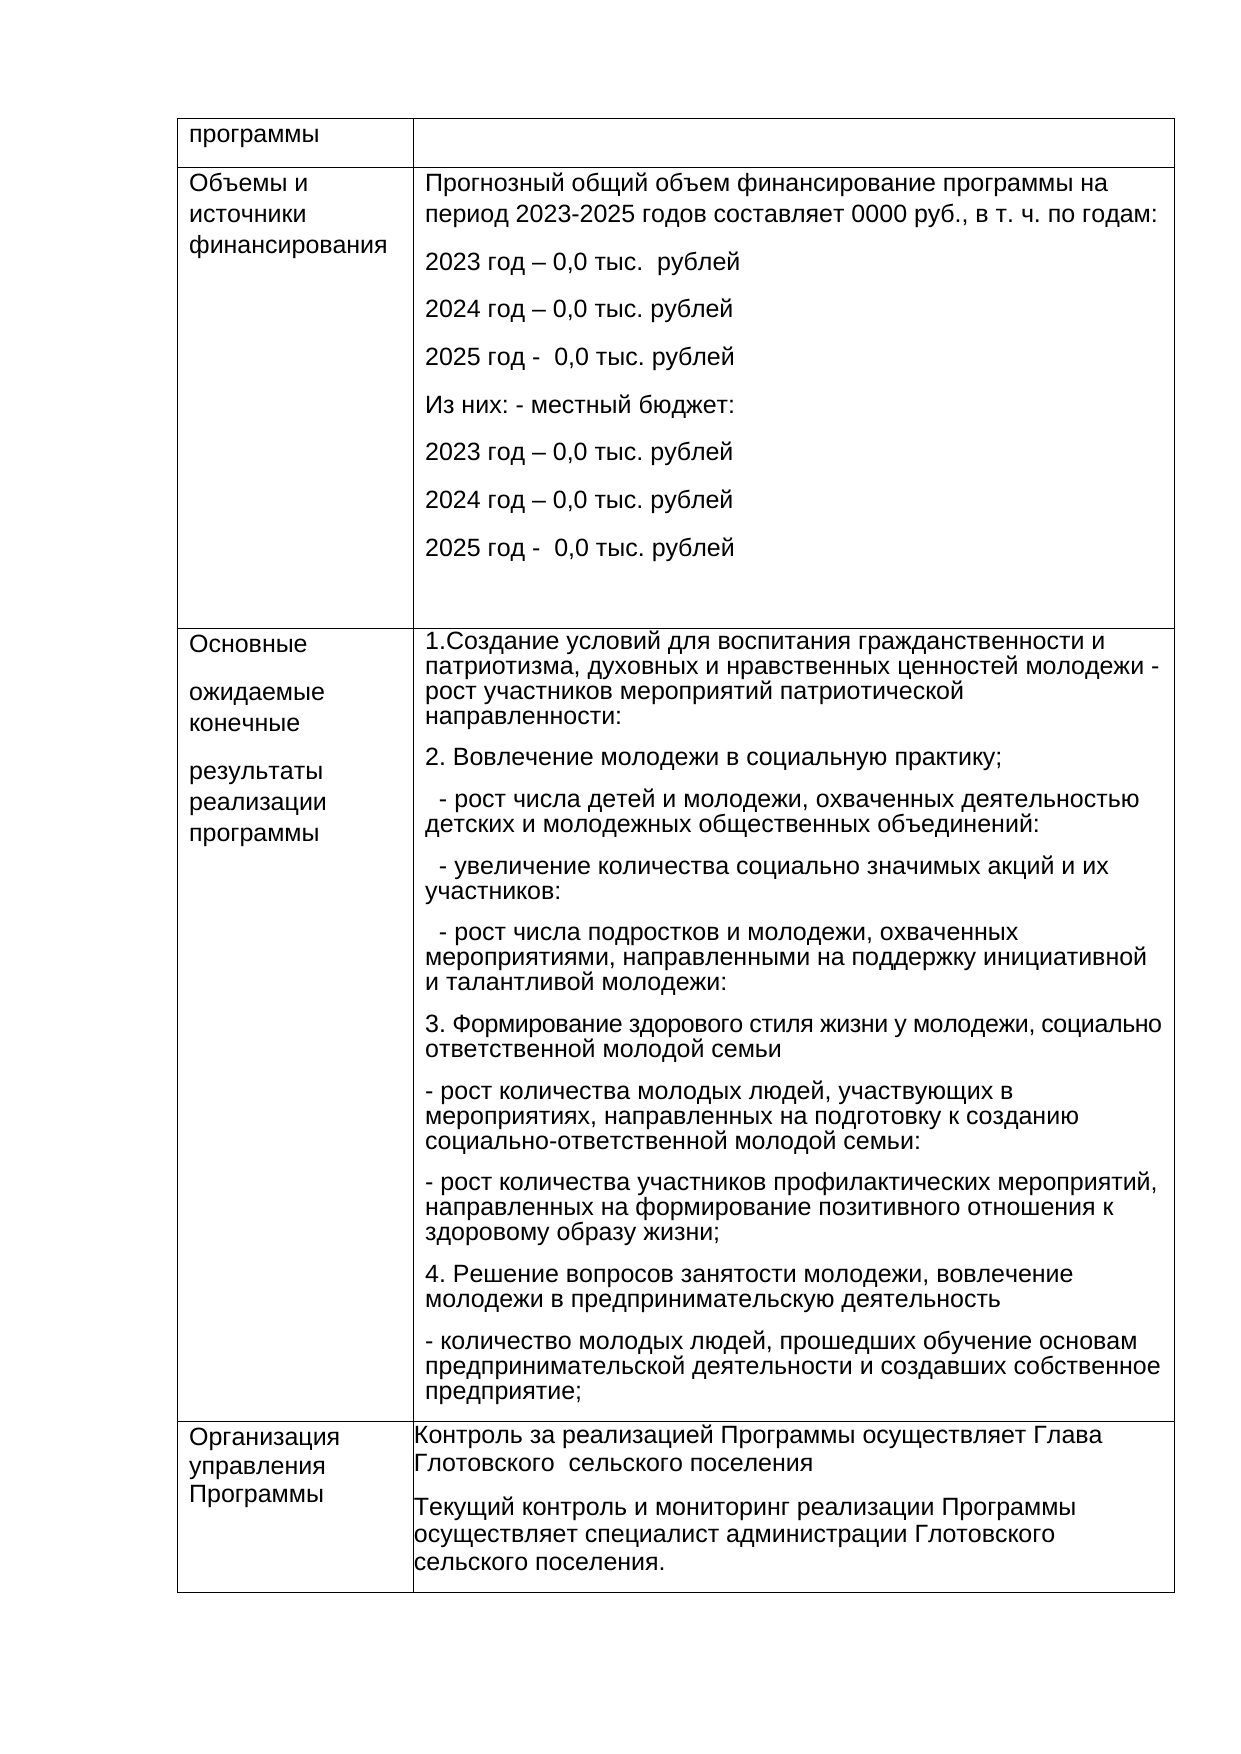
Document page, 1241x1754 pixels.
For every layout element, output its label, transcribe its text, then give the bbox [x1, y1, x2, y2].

table_cell 1.Создание условий для воспитания гражданственности и патриотизма, духовных и нравственных ценностей молодежи - рост участников мероприятий патриотической направленности: 2. Вовлечение молодежи в социальную практику; - рост числа детей и молодежи, охваченных деятельностью детских и молодежных общественных объединений: - увеличение количества социально значимых акций и их участников: - рост числа подростков и молодежи, охваченных мероприятиями, направленными на поддержку инициативной и талантливой молодежи: 3. Формирование здорового стиля жизни у молодежи, социально ответственной молодой семьи - рост количества молодых людей, участвующих в мероприятиях, направленных на подготовку к созданию социально-ответственной молодой семьи: - рост количества участников профилактических мероприятий, направленных на формирование позитивного отношения к здоровому образу жизни; 4. Решение вопросов занятости молодежи, вовлечение молодежи в предпринимательскую деятельность - количество молодых людей, прошедших обучение основам предпринимательской деятельности и создавших собственное предприятие; [414, 629, 1174, 1421]
table_cell Контроль за реализацией Программы осуществляет Глава Глотовского сельского поселения Текущий контроль и мониторинг реализации Программы осуществляет специалист администрации Глотовского сельского поселения. [414, 1422, 1174, 1592]
table_cell Основные ожидаемые конечные результаты реализации программы [178, 629, 413, 1421]
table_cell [414, 119, 1174, 167]
table_cell Организация управления Программы [178, 1422, 413, 1592]
table_cell Прогнозный общий объем финансирование программы на период 2023-2025 годов составляет 0000 руб., в т. ч. по годам: 2023 год – 0,0 тыс. рублей 2024 год – 0,0 тыс. рублей 2025 год - 0,0 тыс. рублей Из них: - местный бюджет: 2023 год – 0,0 тыс. рублей 2024 год – 0,0 тыс. рублей 2025 год - 0,0 тыс. рублей [414, 168, 1174, 628]
table_cell Объемы и источники финансирования [178, 168, 413, 628]
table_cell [178, 119, 413, 167]
